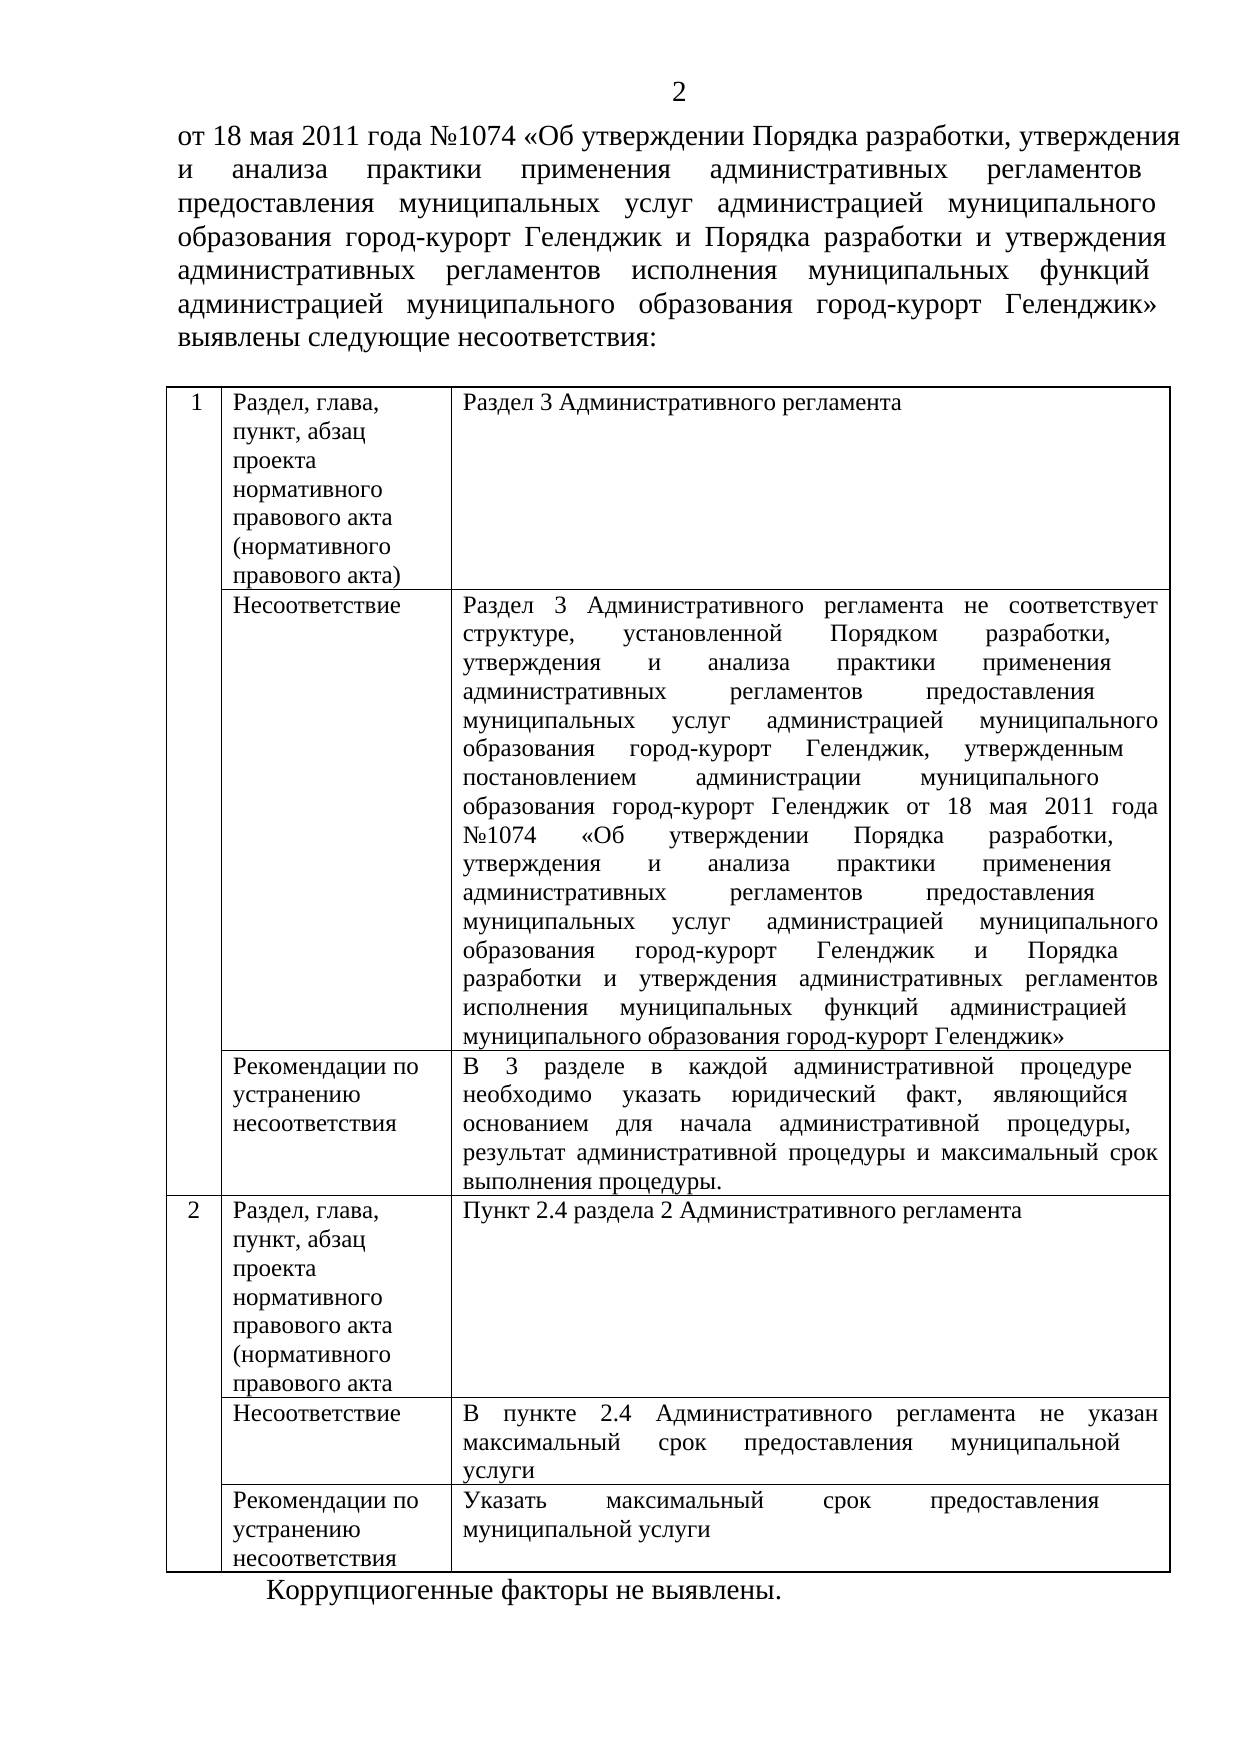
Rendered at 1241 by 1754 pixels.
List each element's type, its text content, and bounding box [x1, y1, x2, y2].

table_cell 2 [167, 1196, 221, 1571]
table_header 1 [167, 388, 221, 1194]
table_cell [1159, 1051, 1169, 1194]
table_cell Рекомендации по устранению несоответствия [222, 1485, 451, 1571]
table_cell Раздел, глава, пункт, абзац проекта нормативного правового акта (нормативного правового акта [222, 1196, 451, 1397]
table_header Раздел 3 Административного регламента [452, 388, 1169, 589]
table_cell Рекомендации по устранению несоответствия [222, 1051, 451, 1194]
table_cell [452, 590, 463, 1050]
table_cell Указать максимальный срок предоставления муниципальной услуги [452, 1485, 1169, 1571]
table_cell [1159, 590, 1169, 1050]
table_cell Пункт 2.4 раздела 2 Административного регламента [452, 1196, 1169, 1397]
table_cell Несоответствие [222, 590, 451, 1050]
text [177, 118, 1181, 353]
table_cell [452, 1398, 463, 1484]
table_header Раздел, глава, пункт, абзац проекта нормативного правового акта (нормативного правового акта) [222, 388, 451, 589]
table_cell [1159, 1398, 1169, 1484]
table_cell Несоответствие [222, 1398, 451, 1484]
text Коррупциогенные факторы не выявлены. [177, 1572, 1181, 1606]
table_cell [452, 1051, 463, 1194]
